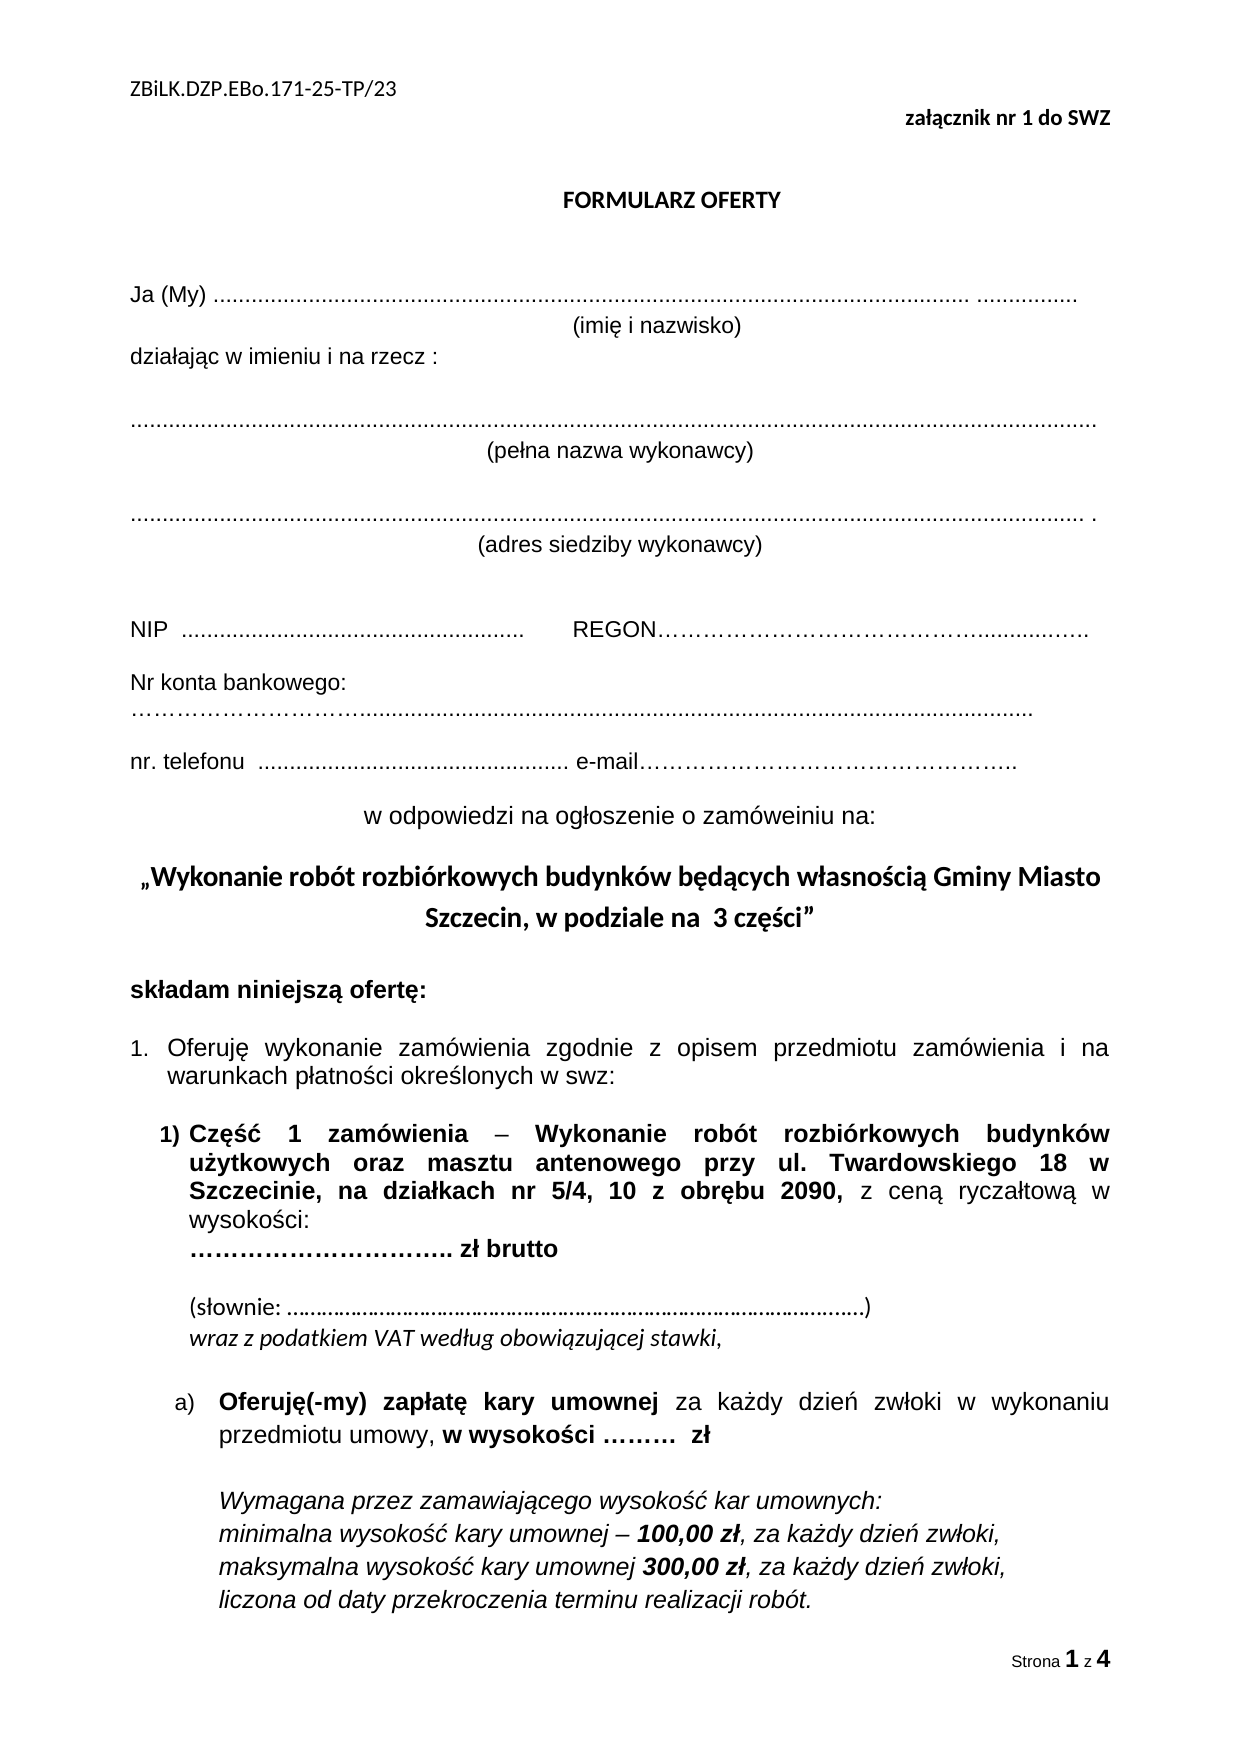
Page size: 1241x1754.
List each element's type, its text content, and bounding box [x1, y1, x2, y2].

text (słownie: …………………………………………………………………………………....…) [189, 1291, 1110, 1322]
text w odpowiedzi na ogłoszenie o zamóweiniu na: [130, 801, 1110, 829]
text (adres siedziby wykonawcy) [130, 527, 1110, 558]
text działając w imieniu i na rzecz : [130, 340, 1110, 371]
text załącznik nr 1 do SWZ [130, 103, 1110, 131]
text „Wykonanie robót rozbiórkowych budynków będących własnością Gminy Miasto Szczecin, w podziale na 3 części” [130, 858, 1110, 935]
text maksymalna wysokość kary umownej 300,00 zł, za każdy dzień zwłoki, [130, 1552, 1110, 1581]
text ………………………….. zł brutto [189, 1234, 1110, 1262]
text (pełna nazwa wykonawcy) [130, 433, 1110, 465]
text (imię i nazwisko) [130, 308, 1110, 340]
text Ja (My) ....................................................................................................................... ................ [130, 277, 1110, 308]
text wraz z podatkiem VAT według obowiązującej stawki, [189, 1322, 1110, 1352]
text Nr konta bankowego: ………………………….......................................................................................................... [130, 669, 1110, 722]
text ........................................................................................................................................................ [130, 402, 1110, 433]
text minimalna wysokość kary umownej – 100,00 zł, za każdy dzień zwłoki, [130, 1519, 1110, 1548]
text NIP ...................................................... REGON……………………………………............….. [130, 616, 1110, 642]
text ...................................................................................................................................................... . [130, 496, 1110, 527]
list Oferuję(-my) zapłatę kary umownej za każdy dzień zwłoki w wykonaniu przedmiotu umowy, w wysokości ……… zł [174, 1387, 1110, 1449]
text składam niniejszą ofertę: [130, 975, 1110, 1004]
subtitle FORMULARZ OFERTY [204, 184, 1110, 215]
text Wymagana przez zamawiającego wysokość kar umownych: [189, 1486, 1110, 1515]
text nr. telefonu ................................................. e-mail………………………………………….. [130, 748, 1110, 774]
text liczona od daty przekroczenia terminu realizacji robót. [189, 1585, 1110, 1614]
list Część 1 zamówienia – Wykonanie robót rozbiórkowych budynków użytkowych oraz masztu antenowego przy ul. Twardowskiego 18 w Szczecinie, na działkach nr 5/4, 10 z obrębu 2090, z ceną ryczałtową w wysokości: [159, 1119, 1110, 1234]
list Oferuję wykonanie zamówienia zgodnie z opisem przedmiotu zamówienia i na warunkach płatności określonych w swz: [130, 1032, 1110, 1090]
